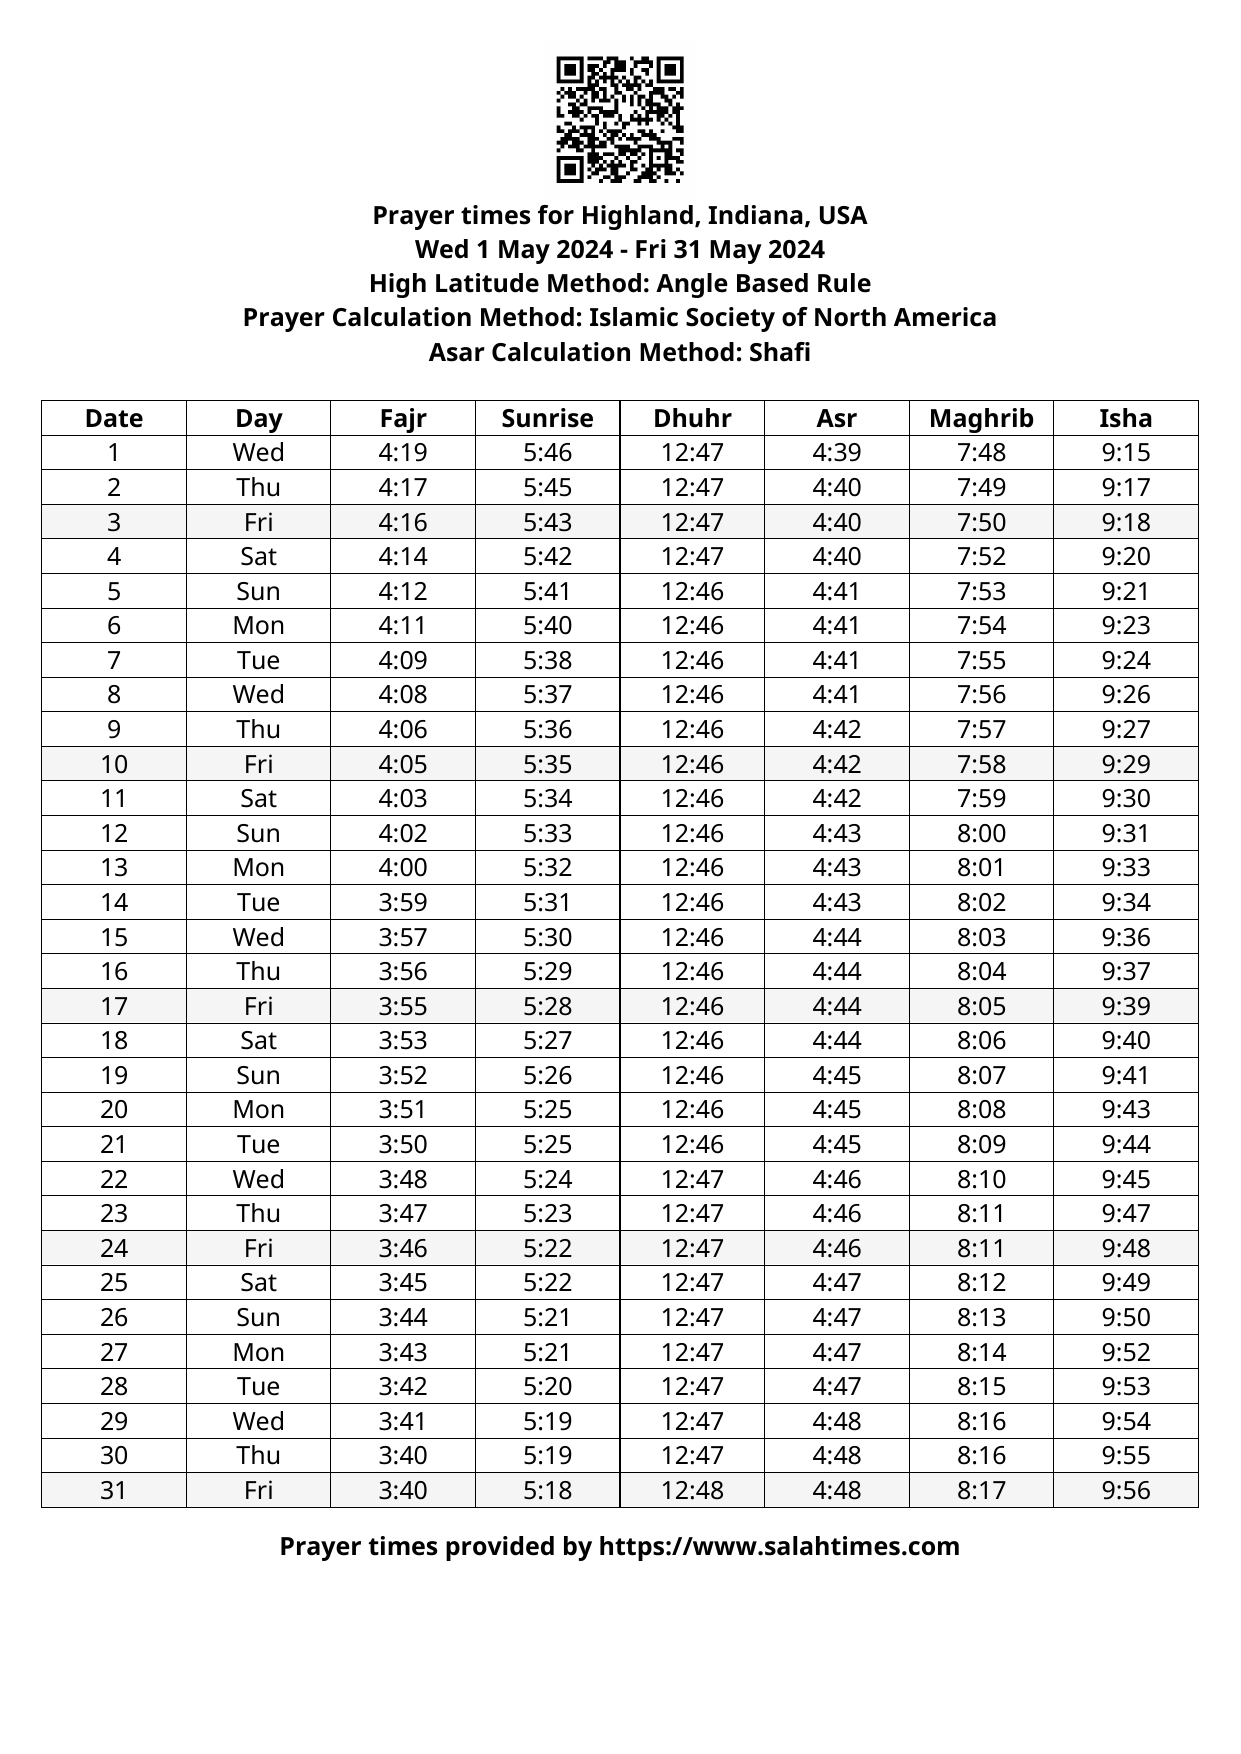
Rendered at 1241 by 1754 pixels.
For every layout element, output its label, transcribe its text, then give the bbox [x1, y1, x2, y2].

table_cell 9:39 [1054, 989, 1198, 1022]
table_cell Tue [187, 1127, 330, 1161]
table_cell 12:46 [621, 1024, 764, 1057]
table_cell 3:47 [331, 1196, 475, 1230]
table_cell 4:02 [331, 816, 475, 849]
table_cell 12:46 [621, 574, 764, 607]
table_cell 5:36 [476, 712, 619, 746]
table_cell 5:33 [476, 816, 619, 849]
table_cell 9:45 [1054, 1162, 1198, 1195]
table_cell 23 [42, 1196, 186, 1230]
table_cell 24 [42, 1231, 186, 1264]
table_cell 29 [42, 1404, 186, 1437]
table_cell Wed [187, 436, 330, 469]
table_cell 5:34 [476, 781, 619, 815]
table_cell Thu [187, 712, 330, 746]
table_cell 4:47 [765, 1266, 909, 1299]
table_cell 9:55 [1054, 1439, 1198, 1472]
table_cell 12:46 [621, 1093, 764, 1126]
table_cell 9:49 [1054, 1266, 1198, 1299]
table_cell 4:40 [765, 505, 909, 538]
table_cell 4:44 [765, 989, 909, 1022]
table_cell 4:06 [331, 712, 475, 746]
table_cell 7:50 [910, 505, 1053, 538]
table_cell 5:45 [476, 470, 619, 504]
table_cell 1 [42, 436, 186, 469]
table_cell 8:11 [910, 1231, 1053, 1264]
table_cell 26 [42, 1300, 186, 1334]
table_cell 4:43 [765, 885, 909, 919]
table_cell 4:42 [765, 747, 909, 780]
table_cell 8:04 [910, 954, 1053, 988]
table_cell 8:11 [910, 1196, 1053, 1230]
table_cell 4:08 [331, 678, 475, 711]
table_cell 4:47 [765, 1335, 909, 1368]
table_cell 5:32 [476, 851, 619, 884]
table_cell 3:56 [331, 954, 475, 988]
table_cell 8:06 [910, 1024, 1053, 1057]
table_cell 12:48 [621, 1473, 764, 1507]
table_cell 12:46 [621, 781, 764, 815]
table_cell 5:43 [476, 505, 619, 538]
table_cell 9:34 [1054, 885, 1198, 919]
picture [542, 41, 699, 198]
table_header Day [187, 401, 330, 434]
table_cell 5:40 [476, 609, 619, 642]
table_cell 3:45 [331, 1266, 475, 1299]
table_cell 5:23 [476, 1196, 619, 1230]
table_cell 12:46 [621, 678, 764, 711]
table_cell 12:46 [621, 954, 764, 988]
table_cell 12:47 [621, 470, 764, 504]
table_cell 5:20 [476, 1369, 619, 1403]
table_cell 4:40 [765, 470, 909, 504]
table_cell 4:47 [765, 1369, 909, 1403]
table_cell 7:53 [910, 574, 1053, 607]
table_cell 4:40 [765, 539, 909, 573]
table_cell 15 [42, 920, 186, 953]
table_cell 4:41 [765, 574, 909, 607]
table_cell 9:54 [1054, 1404, 1198, 1437]
table_header Dhuhr [621, 401, 764, 434]
table_header Maghrib [910, 401, 1053, 434]
table_cell 5:19 [476, 1404, 619, 1437]
table_cell 4:45 [765, 1127, 909, 1161]
table_cell 4:47 [765, 1300, 909, 1334]
table_cell 4:11 [331, 609, 475, 642]
table_cell 12:47 [621, 1404, 764, 1437]
table_cell 8:12 [910, 1266, 1053, 1299]
table_cell 4:09 [331, 643, 475, 677]
table_cell 3:41 [331, 1404, 475, 1437]
table_cell 19 [42, 1058, 186, 1092]
table_cell 18 [42, 1024, 186, 1057]
table_cell Wed [187, 1162, 330, 1195]
table_cell 4:44 [765, 1024, 909, 1057]
table_cell 4:48 [765, 1473, 909, 1507]
table_cell 4:43 [765, 816, 909, 849]
table_cell Mon [187, 851, 330, 884]
table_cell 5:28 [476, 989, 619, 1022]
table_cell Tue [187, 1369, 330, 1403]
table_cell 17 [42, 989, 186, 1022]
table_cell 9:15 [1054, 436, 1198, 469]
text Prayer times for Highland, Indiana, USA [42, 198, 1198, 232]
table_cell 12:46 [621, 851, 764, 884]
table_cell 9:50 [1054, 1300, 1198, 1334]
table_cell 3:40 [331, 1473, 475, 1507]
table_cell 3:44 [331, 1300, 475, 1334]
table_cell 21 [42, 1127, 186, 1161]
table_cell 4:43 [765, 851, 909, 884]
table_cell 12:47 [621, 1335, 764, 1368]
table_cell Thu [187, 954, 330, 988]
table_header Fajr [331, 401, 475, 434]
table_cell 7:49 [910, 470, 1053, 504]
table_cell 12:47 [621, 1300, 764, 1334]
table_cell Thu [187, 1196, 330, 1230]
text Wed 1 May 2024 - Fri 31 May 2024 [42, 232, 1198, 266]
table_cell 9:52 [1054, 1335, 1198, 1368]
table_cell 8:10 [910, 1162, 1053, 1195]
table_cell 5:18 [476, 1473, 619, 1507]
table_cell 9:23 [1054, 609, 1198, 642]
table_cell 7:54 [910, 609, 1053, 642]
table_cell Tue [187, 885, 330, 919]
table_cell 5:26 [476, 1058, 619, 1092]
table_cell Sun [187, 1058, 330, 1092]
table_cell 5:37 [476, 678, 619, 711]
table_cell 5:41 [476, 574, 619, 607]
table_cell 25 [42, 1266, 186, 1299]
table_cell 4:39 [765, 436, 909, 469]
table_cell 3:55 [331, 989, 475, 1022]
table_cell Mon [187, 1093, 330, 1126]
table_cell 8:03 [910, 920, 1053, 953]
table_cell 8:09 [910, 1127, 1053, 1161]
table_cell 22 [42, 1162, 186, 1195]
table_cell 3:50 [331, 1127, 475, 1161]
table_cell 4:46 [765, 1196, 909, 1230]
table_header Sunrise [476, 401, 619, 434]
table_cell 4:03 [331, 781, 475, 815]
table_header Asr [765, 401, 909, 434]
table_cell 12:47 [621, 505, 764, 538]
table_cell 12:47 [621, 1266, 764, 1299]
table_cell 8:16 [910, 1439, 1053, 1472]
table_cell 31 [42, 1473, 186, 1507]
table_cell 8:17 [910, 1473, 1053, 1507]
text Prayer times provided by https://www.salahtimes.com [42, 1528, 1198, 1563]
table_cell 12:46 [621, 712, 764, 746]
table_cell 4:05 [331, 747, 475, 780]
table_cell 3:53 [331, 1024, 475, 1057]
table_cell 4:48 [765, 1404, 909, 1437]
table_cell 28 [42, 1369, 186, 1403]
table_cell 3:57 [331, 920, 475, 953]
table_cell 8:00 [910, 816, 1053, 849]
table_cell Mon [187, 1335, 330, 1368]
table_cell 9:27 [1054, 712, 1198, 746]
table_cell Sat [187, 1024, 330, 1057]
table_cell 9:48 [1054, 1231, 1198, 1264]
table_cell 4:16 [331, 505, 475, 538]
table_cell 20 [42, 1093, 186, 1126]
table_cell 10 [42, 747, 186, 780]
table_cell 4:48 [765, 1439, 909, 1472]
table_cell 14 [42, 885, 186, 919]
table_cell 4:45 [765, 1058, 909, 1092]
table_header Date [42, 401, 186, 434]
table_cell 5:21 [476, 1300, 619, 1334]
table_cell 5:22 [476, 1231, 619, 1264]
table_cell 12:46 [621, 643, 764, 677]
table_cell 4:42 [765, 781, 909, 815]
table_cell 30 [42, 1439, 186, 1472]
table_cell 3:46 [331, 1231, 475, 1264]
table_cell 8:15 [910, 1369, 1053, 1403]
table_cell 7:48 [910, 436, 1053, 469]
table_cell 5:42 [476, 539, 619, 573]
table_cell 5:25 [476, 1127, 619, 1161]
table_cell Sun [187, 816, 330, 849]
table_cell 12:47 [621, 1162, 764, 1195]
text Prayer Calculation Method: Islamic Society of North America [42, 300, 1198, 334]
table_cell 4:46 [765, 1231, 909, 1264]
table_cell 7:59 [910, 781, 1053, 815]
table_cell 4:46 [765, 1162, 909, 1195]
text High Latitude Method: Angle Based Rule [42, 266, 1198, 300]
table_cell 9:20 [1054, 539, 1198, 573]
table_cell 12:47 [621, 1231, 764, 1264]
table_cell 4:42 [765, 712, 909, 746]
table_cell 9:21 [1054, 574, 1198, 607]
table_cell 7 [42, 643, 186, 677]
table_cell Thu [187, 1439, 330, 1472]
table_cell Sat [187, 1266, 330, 1299]
table_cell 12:46 [621, 1058, 764, 1092]
table_cell 4:44 [765, 954, 909, 988]
table_cell 12:46 [621, 816, 764, 849]
table_cell 5:19 [476, 1439, 619, 1472]
table_cell 4:45 [765, 1093, 909, 1126]
table_cell 12:47 [621, 539, 764, 573]
table_cell 9:33 [1054, 851, 1198, 884]
table_cell Mon [187, 609, 330, 642]
table_cell 12:46 [621, 747, 764, 780]
table_cell 5:22 [476, 1266, 619, 1299]
table_cell 9:56 [1054, 1473, 1198, 1507]
table_header Isha [1054, 401, 1198, 434]
table_cell 5:46 [476, 436, 619, 469]
text Asar Calculation Method: Shafi [42, 334, 1198, 368]
table_cell 9:36 [1054, 920, 1198, 953]
table_cell 7:55 [910, 643, 1053, 677]
table_cell 8:02 [910, 885, 1053, 919]
table_cell 3:52 [331, 1058, 475, 1092]
table_cell 4:14 [331, 539, 475, 573]
table_cell 5:24 [476, 1162, 619, 1195]
table_cell 4:17 [331, 470, 475, 504]
table_cell 13 [42, 851, 186, 884]
table_cell 7:52 [910, 539, 1053, 573]
table_cell 12:47 [621, 1196, 764, 1230]
table_cell 12:47 [621, 1439, 764, 1472]
table_cell 5:29 [476, 954, 619, 988]
table_cell Fri [187, 1473, 330, 1507]
table_cell 9:53 [1054, 1369, 1198, 1403]
table_cell 8:07 [910, 1058, 1053, 1092]
table_cell 4:41 [765, 678, 909, 711]
table_cell Sat [187, 781, 330, 815]
table_cell 4:41 [765, 609, 909, 642]
table_cell 6 [42, 609, 186, 642]
table_cell 7:56 [910, 678, 1053, 711]
table_cell 9:30 [1054, 781, 1198, 815]
table_cell 3 [42, 505, 186, 538]
table_cell Fri [187, 989, 330, 1022]
table_cell Sat [187, 539, 330, 573]
table_cell 4:00 [331, 851, 475, 884]
table_cell 4:44 [765, 920, 909, 953]
table_cell 9:37 [1054, 954, 1198, 988]
table_cell Fri [187, 1231, 330, 1264]
table_cell 9:40 [1054, 1024, 1198, 1057]
table_cell 12:46 [621, 1127, 764, 1161]
table_cell 8:05 [910, 989, 1053, 1022]
table_cell 11 [42, 781, 186, 815]
table_cell 8:01 [910, 851, 1053, 884]
table_cell 5:35 [476, 747, 619, 780]
table_cell 2 [42, 470, 186, 504]
table_cell Sun [187, 1300, 330, 1334]
table_cell 9:18 [1054, 505, 1198, 538]
table_cell 9:31 [1054, 816, 1198, 849]
table_cell Thu [187, 470, 330, 504]
table_cell 12:47 [621, 436, 764, 469]
table_cell 5 [42, 574, 186, 607]
table_cell 5:31 [476, 885, 619, 919]
table_cell Tue [187, 643, 330, 677]
table_cell 4 [42, 539, 186, 573]
table_cell 8 [42, 678, 186, 711]
table_cell 16 [42, 954, 186, 988]
table_cell 9:43 [1054, 1093, 1198, 1126]
table_cell 9:24 [1054, 643, 1198, 677]
table_cell 5:21 [476, 1335, 619, 1368]
table_cell 7:57 [910, 712, 1053, 746]
table_cell 4:41 [765, 643, 909, 677]
table_cell 5:30 [476, 920, 619, 953]
table_cell 5:27 [476, 1024, 619, 1057]
table_cell 3:51 [331, 1093, 475, 1126]
table_cell 5:38 [476, 643, 619, 677]
table_cell 3:40 [331, 1439, 475, 1472]
table_cell 12:47 [621, 1369, 764, 1403]
table_cell 9 [42, 712, 186, 746]
table_cell 3:59 [331, 885, 475, 919]
table_cell 12:46 [621, 885, 764, 919]
table_cell 4:12 [331, 574, 475, 607]
table_cell Wed [187, 920, 330, 953]
table_cell 8:14 [910, 1335, 1053, 1368]
table_cell 3:43 [331, 1335, 475, 1368]
table_cell 9:47 [1054, 1196, 1198, 1230]
table_cell Wed [187, 1404, 330, 1437]
table_cell 5:25 [476, 1093, 619, 1126]
table_cell 9:29 [1054, 747, 1198, 780]
table_cell 3:48 [331, 1162, 475, 1195]
table_cell 12:46 [621, 920, 764, 953]
table_cell 27 [42, 1335, 186, 1368]
table_cell 9:26 [1054, 678, 1198, 711]
table_cell 8:08 [910, 1093, 1053, 1126]
table_cell 8:13 [910, 1300, 1053, 1334]
table_cell 12 [42, 816, 186, 849]
table_cell 12:46 [621, 989, 764, 1022]
table_cell 8:16 [910, 1404, 1053, 1437]
table_cell 3:42 [331, 1369, 475, 1403]
table_cell 9:44 [1054, 1127, 1198, 1161]
table_cell 7:58 [910, 747, 1053, 780]
table_cell Fri [187, 505, 330, 538]
table_cell Wed [187, 678, 330, 711]
table_cell 9:17 [1054, 470, 1198, 504]
table_cell Sun [187, 574, 330, 607]
table_cell Fri [187, 747, 330, 780]
table_cell 9:41 [1054, 1058, 1198, 1092]
table_cell 4:19 [331, 436, 475, 469]
table_cell 12:46 [621, 609, 764, 642]
